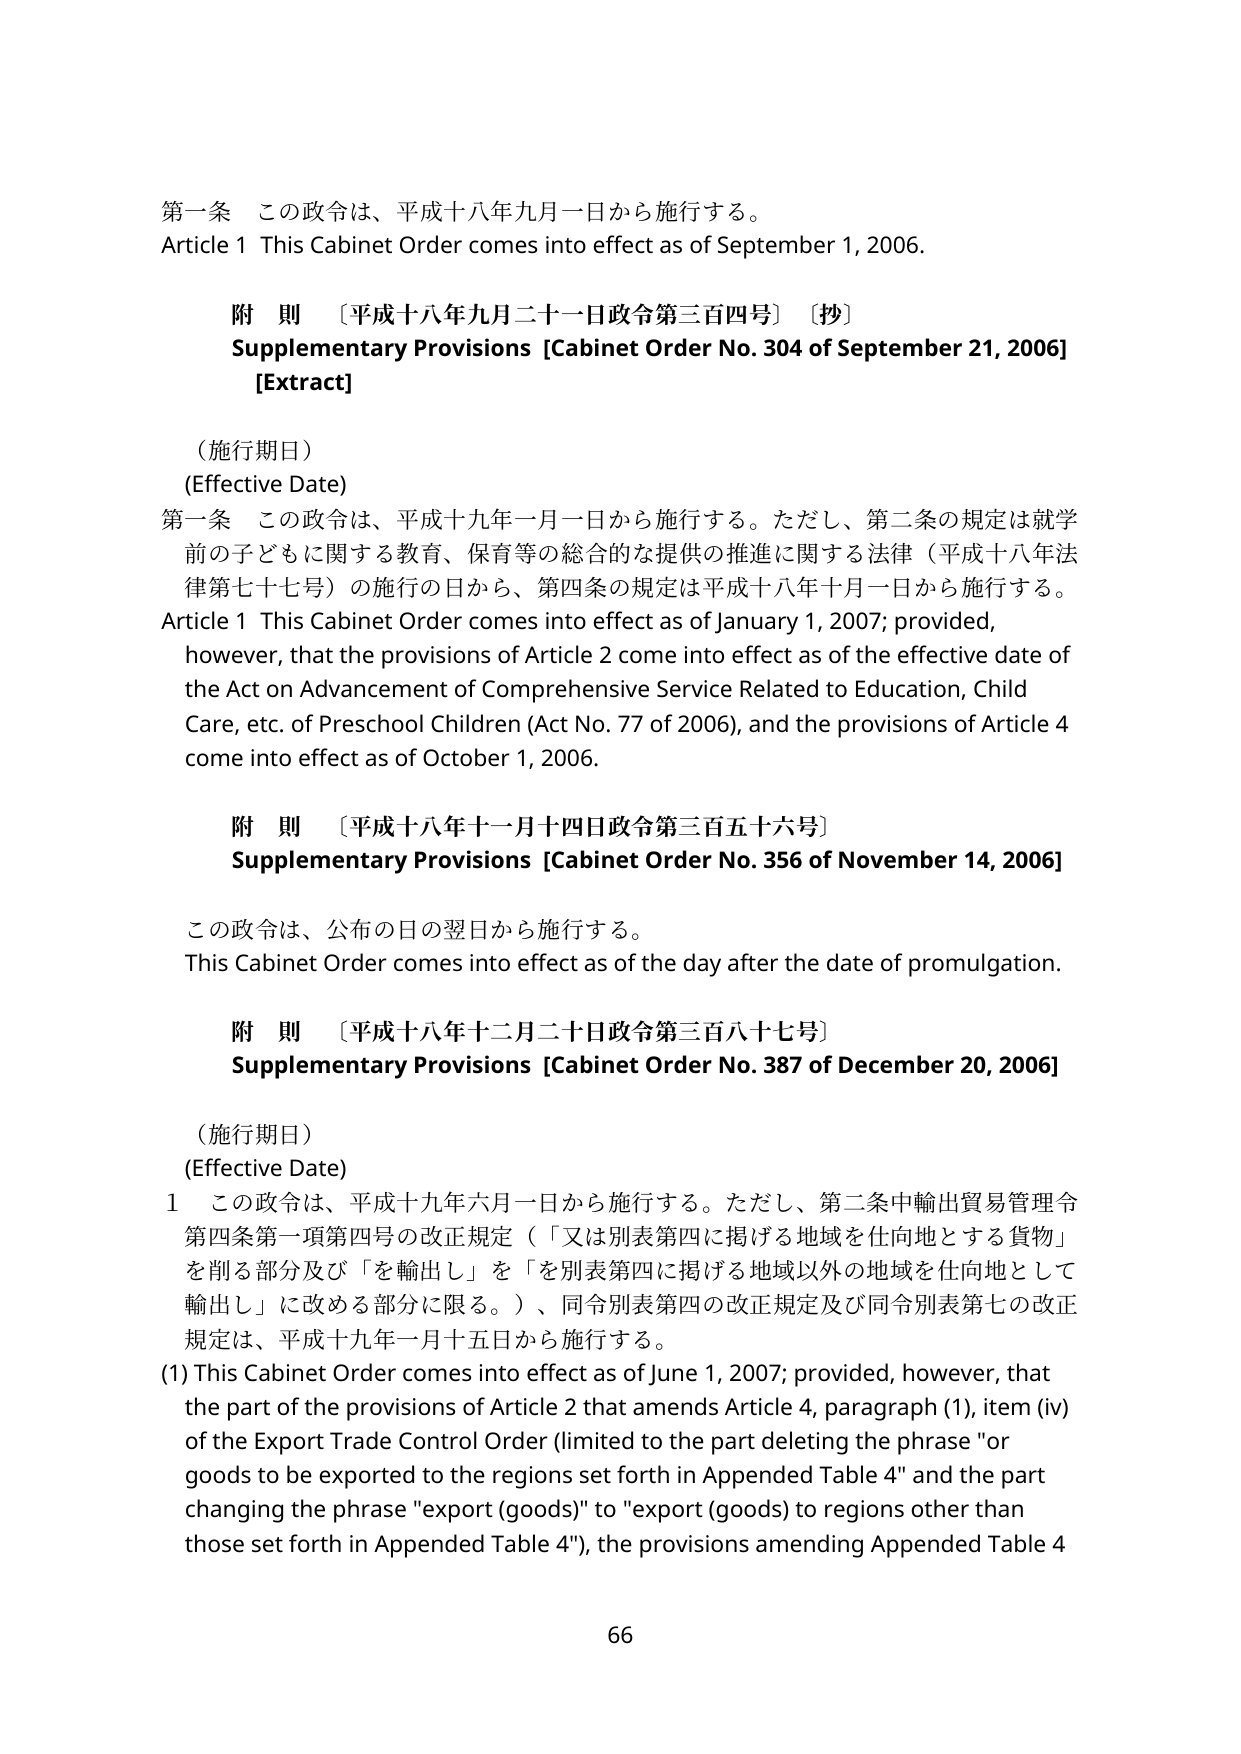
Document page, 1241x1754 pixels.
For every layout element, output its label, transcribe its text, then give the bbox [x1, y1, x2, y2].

text Article 1 This Cabinet Order comes into effect as of September 1, 2006. [161, 228, 1079, 262]
text １ この政令は、平成十九年六月一日から施行する。ただし、第二条中輸出貿易管理令第四条第一項第四号の改正規定（「又は別表第四に掲げる地域を仕向地とする貨物」を削る部分及び「を輸出し」を「を別表第四に掲げる地域以外の地域を仕向地として輸出し」に改める部分に限る。）、同令別表第四の改正規定及び同令別表第七の改正規定は、平成十九年一月十五日から施行する。 [161, 1184, 1079, 1355]
text (Effective Date) [184, 1150, 1079, 1184]
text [161, 1355, 1079, 1560]
text (Effective Date) [184, 467, 1079, 501]
text 附 則 〔平成十八年十二月二十日政令第三百八十七号〕 [230, 1014, 1079, 1048]
text 第一条 この政令は、平成十八年九月一日から施行する。 [161, 194, 1079, 228]
text （施行期日） [184, 433, 1079, 467]
text This Cabinet Order comes into effect as of the day after the date of promulgation. [161, 945, 1079, 979]
text 附 則 〔平成十八年十一月十四日政令第三百五十六号〕 [230, 809, 1079, 843]
text Supplementary Provisions [Cabinet Order No. 356 of November 14, 2006] [230, 843, 1079, 877]
text （施行期日） [184, 1116, 1079, 1150]
text 第一条 この政令は、平成十九年一月一日から施行する。ただし、第二条の規定は就学前の子どもに関する教育、保育等の総合的な提供の推進に関する法律（平成十八年法律第七十七号）の施行の日から、第四条の規定は平成十八年十月一日から施行する。 [161, 501, 1079, 604]
text Supplementary Provisions [Cabinet Order No. 304 of September 21, 2006] [Extract] [230, 330, 1079, 399]
text Supplementary Provisions [Cabinet Order No. 387 of December 20, 2006] [230, 1048, 1079, 1082]
text Article 1 This Cabinet Order comes into effect as of January 1, 2007; provided, however, that the provisions of Article 2 come into effect as of the effective date of the Act on Advancement of Comprehensive Service Related to Education, Child Care, etc. of Preschool Children (Act No. 77 of 2006), and the provisions of Article 4 come into effect as of October 1, 2006. [161, 604, 1079, 774]
text 附 則 〔平成十八年九月二十一日政令第三百四号〕〔抄〕 [230, 296, 1079, 330]
text この政令は、公布の日の翌日から施行する。 [161, 911, 1079, 945]
